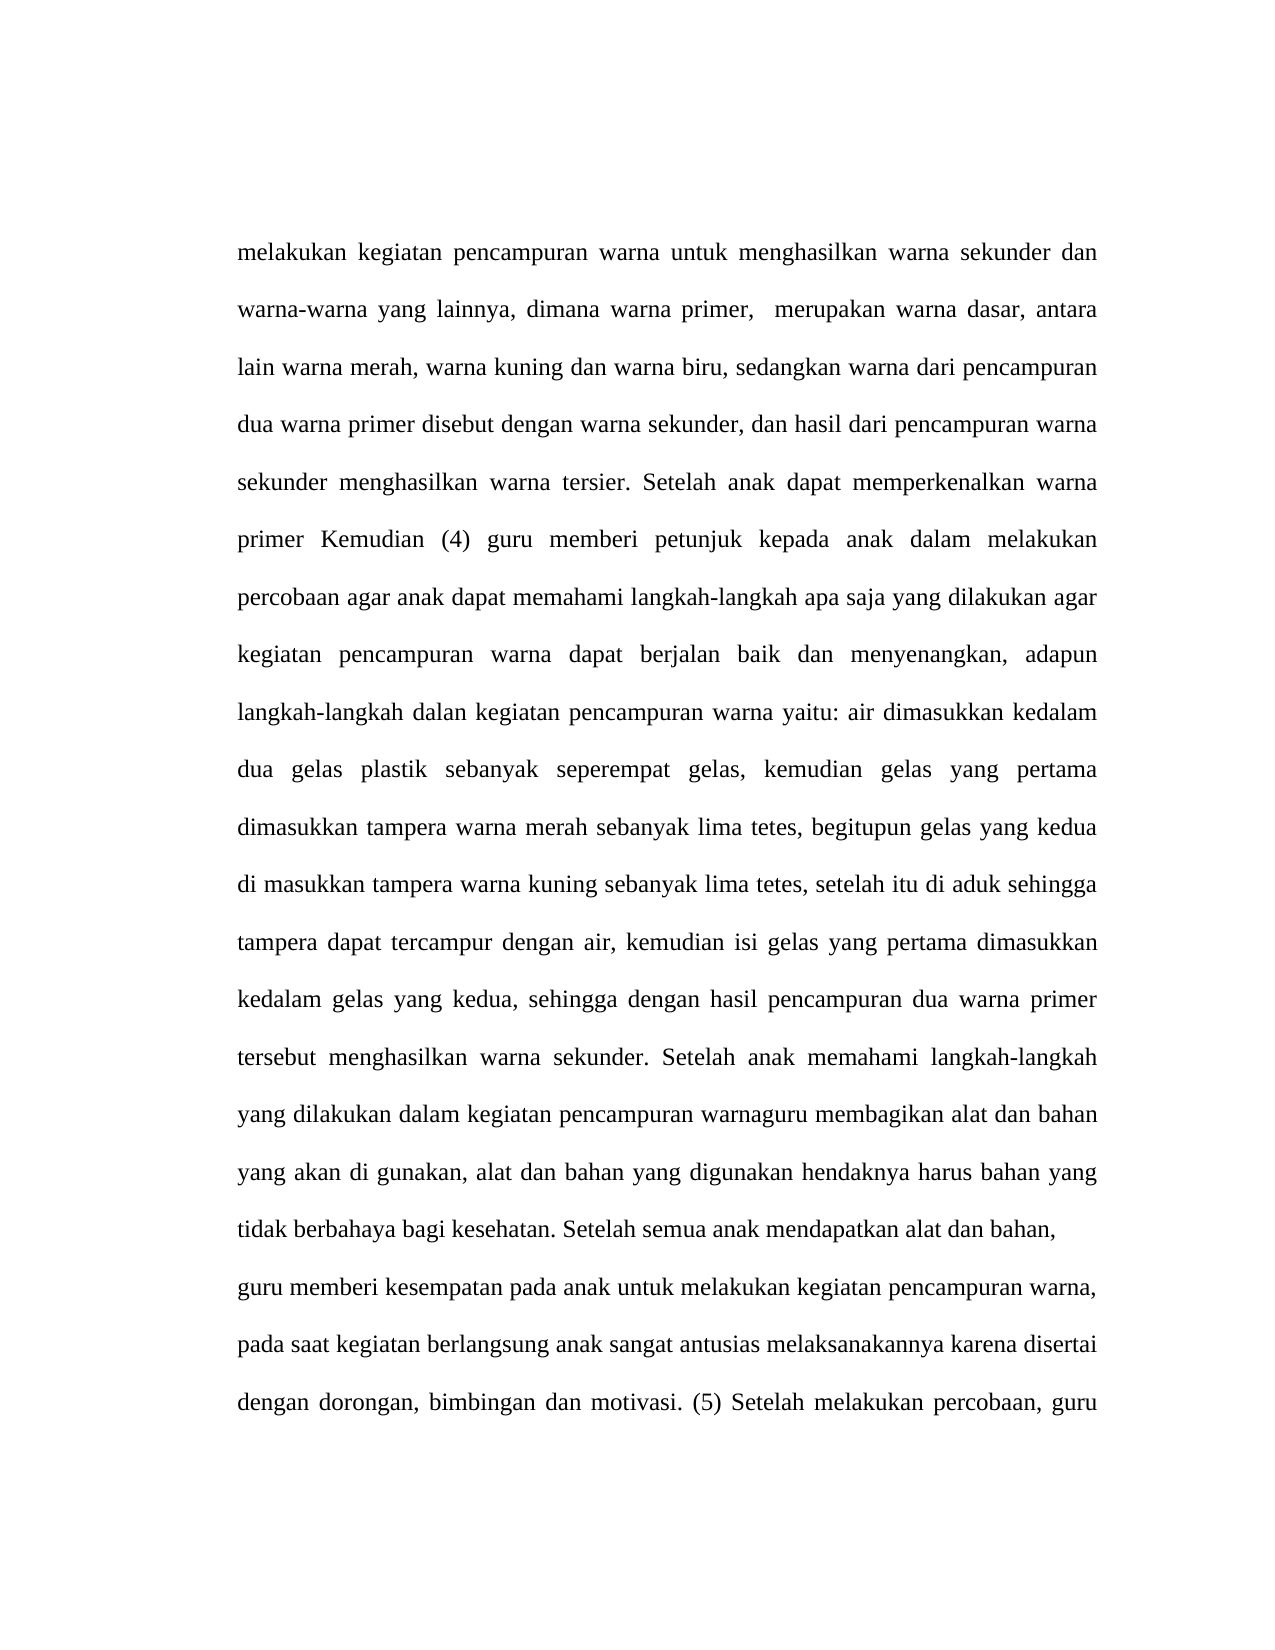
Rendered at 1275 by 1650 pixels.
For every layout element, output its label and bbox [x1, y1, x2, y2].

list [237, 1272, 1098, 1416]
list [237, 237, 1098, 1243]
